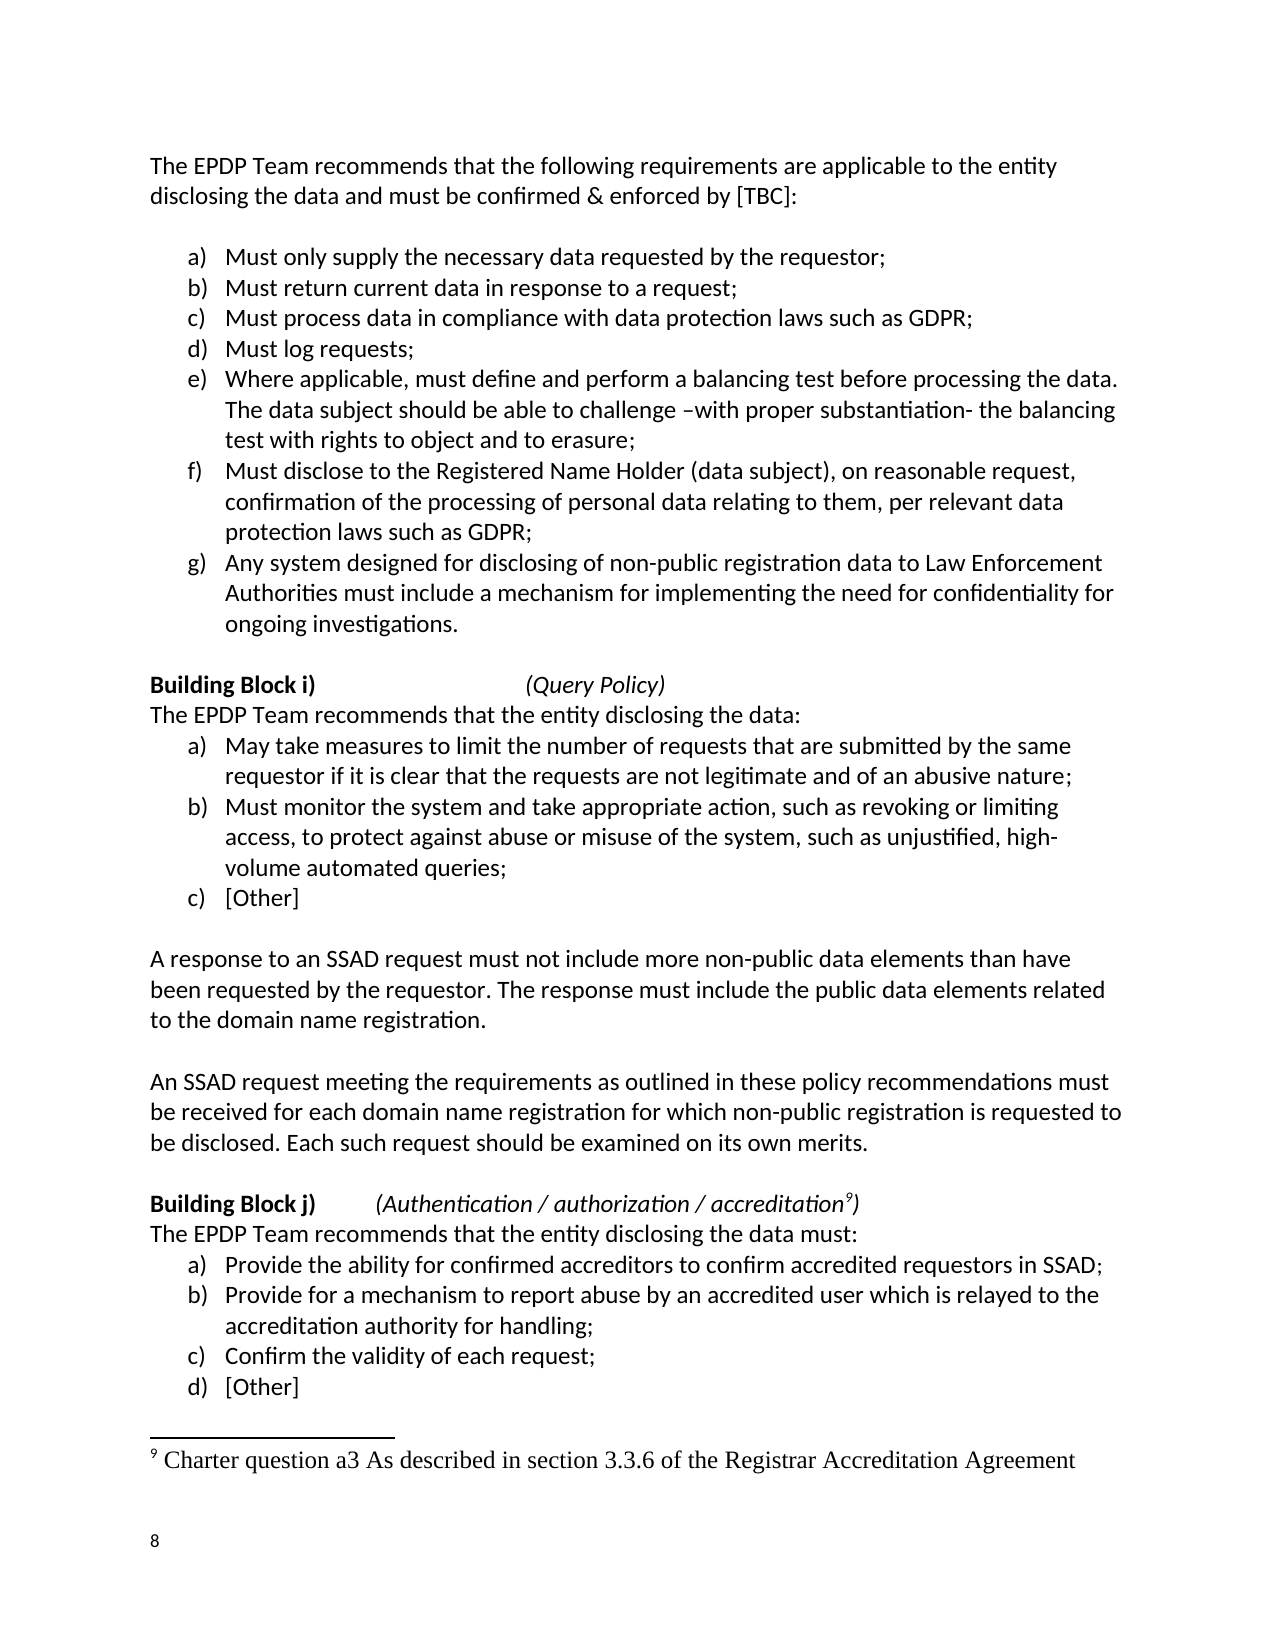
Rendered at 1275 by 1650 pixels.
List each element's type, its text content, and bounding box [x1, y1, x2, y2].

list Provide the ability for confirmed accreditors to confirm accredited requestors in SSAD; [187, 1249, 1125, 1279]
list Must log requests; [187, 333, 1125, 364]
text The EPDP Team recommends that the following requirements are applicable to the entity disclosing the data and must be confirmed & enforced by [TBC]: [150, 150, 1125, 211]
text The EPDP Team recommends that the entity disclosing the data: [150, 699, 1125, 730]
text The EPDP Team recommends that the entity disclosing the data must: [150, 1218, 1125, 1249]
list Confirm the validity of each request; [187, 1340, 1125, 1371]
list Must only supply the necessary data requested by the requestor; [187, 242, 1125, 272]
list [Other] [187, 882, 1125, 913]
list Must return current data in response to a request; [187, 272, 1125, 303]
list Must monitor the system and take appropriate action, such as revoking or limiting access, to protect against abuse or misuse of the system, such as unjustified, high-volume automated queries; [187, 791, 1125, 882]
text A response to an SSAD request must not include more non-public data elements than have been requested by the requestor. The response must include the public data elements related to the domain name registration. [150, 943, 1125, 1035]
list (Query Policy) [150, 669, 1125, 699]
list (Authentication / authorization / accreditation) [150, 1188, 1125, 1218]
list Any system designed for disclosing of non-public registration data to Law Enforcement Authorities must include a mechanism for implementing the need for confidentiality for ongoing investigations. [187, 547, 1125, 638]
list [Other] [187, 1371, 1125, 1401]
text An SSAD request meeting the requirements as outlined in these policy recommendations must be received for each domain name registration for which non-public registration is requested to be disclosed. Each such request should be examined on its own merits. [150, 1066, 1125, 1157]
list Must process data in compliance with data protection laws such as GDPR; [187, 303, 1125, 333]
list Where applicable, must define and perform a balancing test before processing the data. The data subject should be able to challenge –with proper substantiation- the balancing test with rights to object and to erasure; [187, 364, 1125, 455]
list Must disclose to the Registered Name Holder (data subject), on reasonable request, confirmation of the processing of personal data relating to them, per relevant data protection laws such as GDPR; [187, 455, 1125, 547]
list Provide for a mechanism to report abuse by an accredited user which is relayed to the accreditation authority for handling; [187, 1279, 1125, 1340]
list May take measures to limit the number of requests that are submitted by the same requestor if it is clear that the requests are not legitimate and of an abusive nature; [187, 730, 1125, 791]
